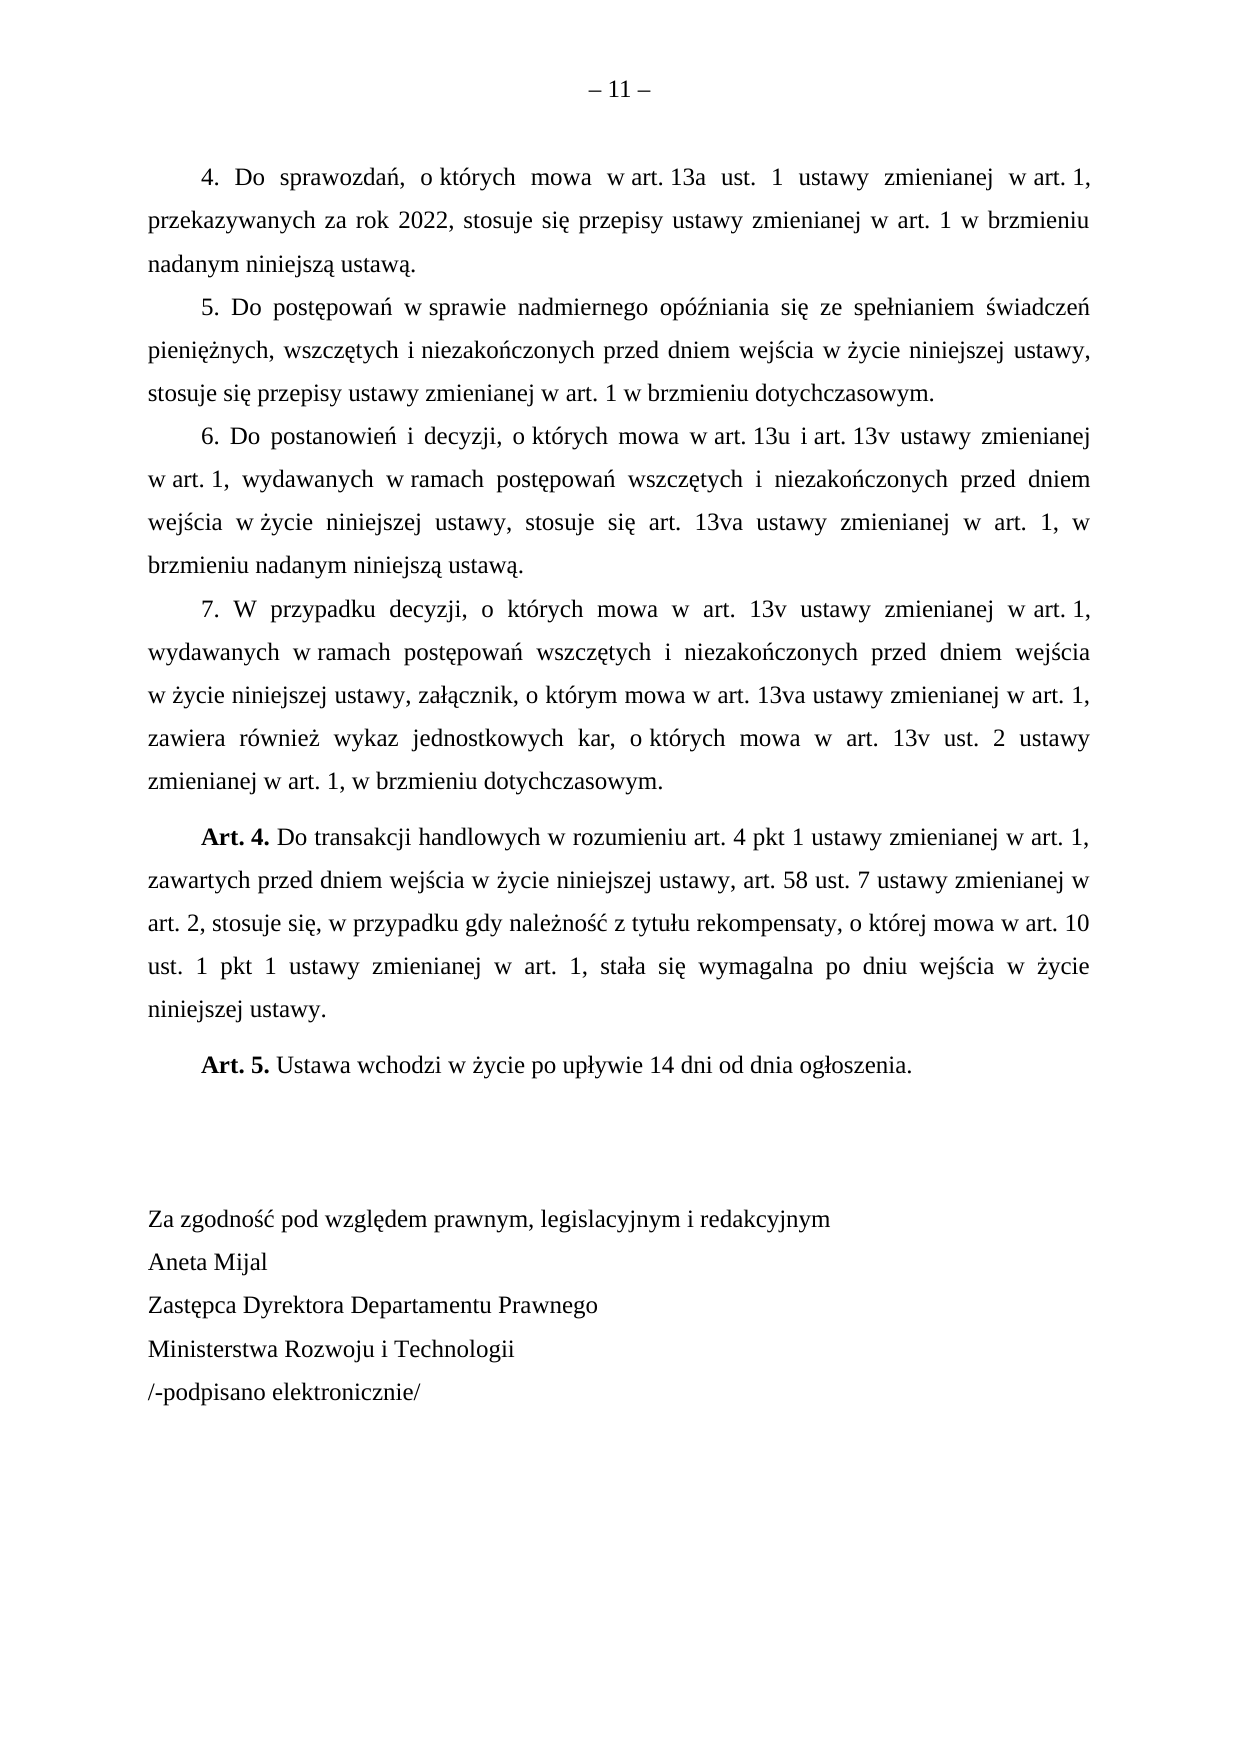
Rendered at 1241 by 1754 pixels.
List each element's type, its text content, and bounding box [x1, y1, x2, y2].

text Art. 5. Ustawa wchodzi w życie po upływie 14 dni od dnia ogłoszenia. [148, 1050, 1091, 1079]
text 5. Do postępowań w sprawie nadmiernego opóźniania się ze spełnianiem świadczeń pieniężnych, wszczętych i niezakończonych przed dniem wejścia w życie niniejszej ustawy, stosuje się przepisy ustawy zmienianej w art. 1 w brzmieniu dotychczasowym. [148, 292, 1091, 407]
text 6. Do postanowień i decyzji, o których mowa w art. 13u i art. 13v ustawy zmienianej w art. 1, wydawanych w ramach postępowań wszczętych i niezakończonych przed dniem wejścia w życie niniejszej ustawy, stosuje się art. 13va ustawy zmienianej w art. 1, w brzmieniu nadanym niniejszą ustawą. [148, 421, 1091, 579]
text /-podpisano elektronicznie/ [148, 1377, 1091, 1406]
text 7. W przypadku decyzji, o których mowa w art. 13v ustawy zmienianej w art. 1, wydawanych w ramach postępowań wszczętych i niezakończonych przed dniem wejścia w życie niniejszej ustawy, załącznik, o którym mowa w art. 13va ustawy zmienianej w art. 1, zawiera również wykaz jednostkowych kar, o których mowa w art. 13v ust. 2 ustawy zmienianej w art. 1, w brzmieniu dotychczasowym. [148, 594, 1091, 795]
text Art. 4. Do transakcji handlowych w rozumieniu art. 4 pkt 1 ustawy zmienianej w art. 1, zawartych przed dniem wejścia w życie niniejszej ustawy, art. 58 ust. 7 ustawy zmienianej w art. 2, stosuje się, w przypadku gdy należność z tytułu rekompensaty, o której mowa w art. 10 ust. 1 pkt 1 ustawy zmienianej w art. 1, stała się wymagalna po dniu wejścia w życie niniejszej ustawy. [148, 822, 1091, 1023]
text Aneta Mijal [148, 1247, 1091, 1276]
text Za zgodność pod względem prawnym, legislacyjnym i redakcyjnym [148, 1204, 1091, 1233]
text 4. Do sprawozdań, o których mowa w art. 13a ust. 1 ustawy zmienianej w art. 1, przekazywanych za rok 2022, stosuje się przepisy ustawy zmienianej w art. 1 w brzmieniu nadanym niniejszą ustawą. [148, 162, 1091, 277]
text Ministerstwa Rozwoju i Technologii [148, 1334, 1091, 1362]
text Zastępca Dyrektora Departamentu Prawnego [148, 1291, 1091, 1319]
